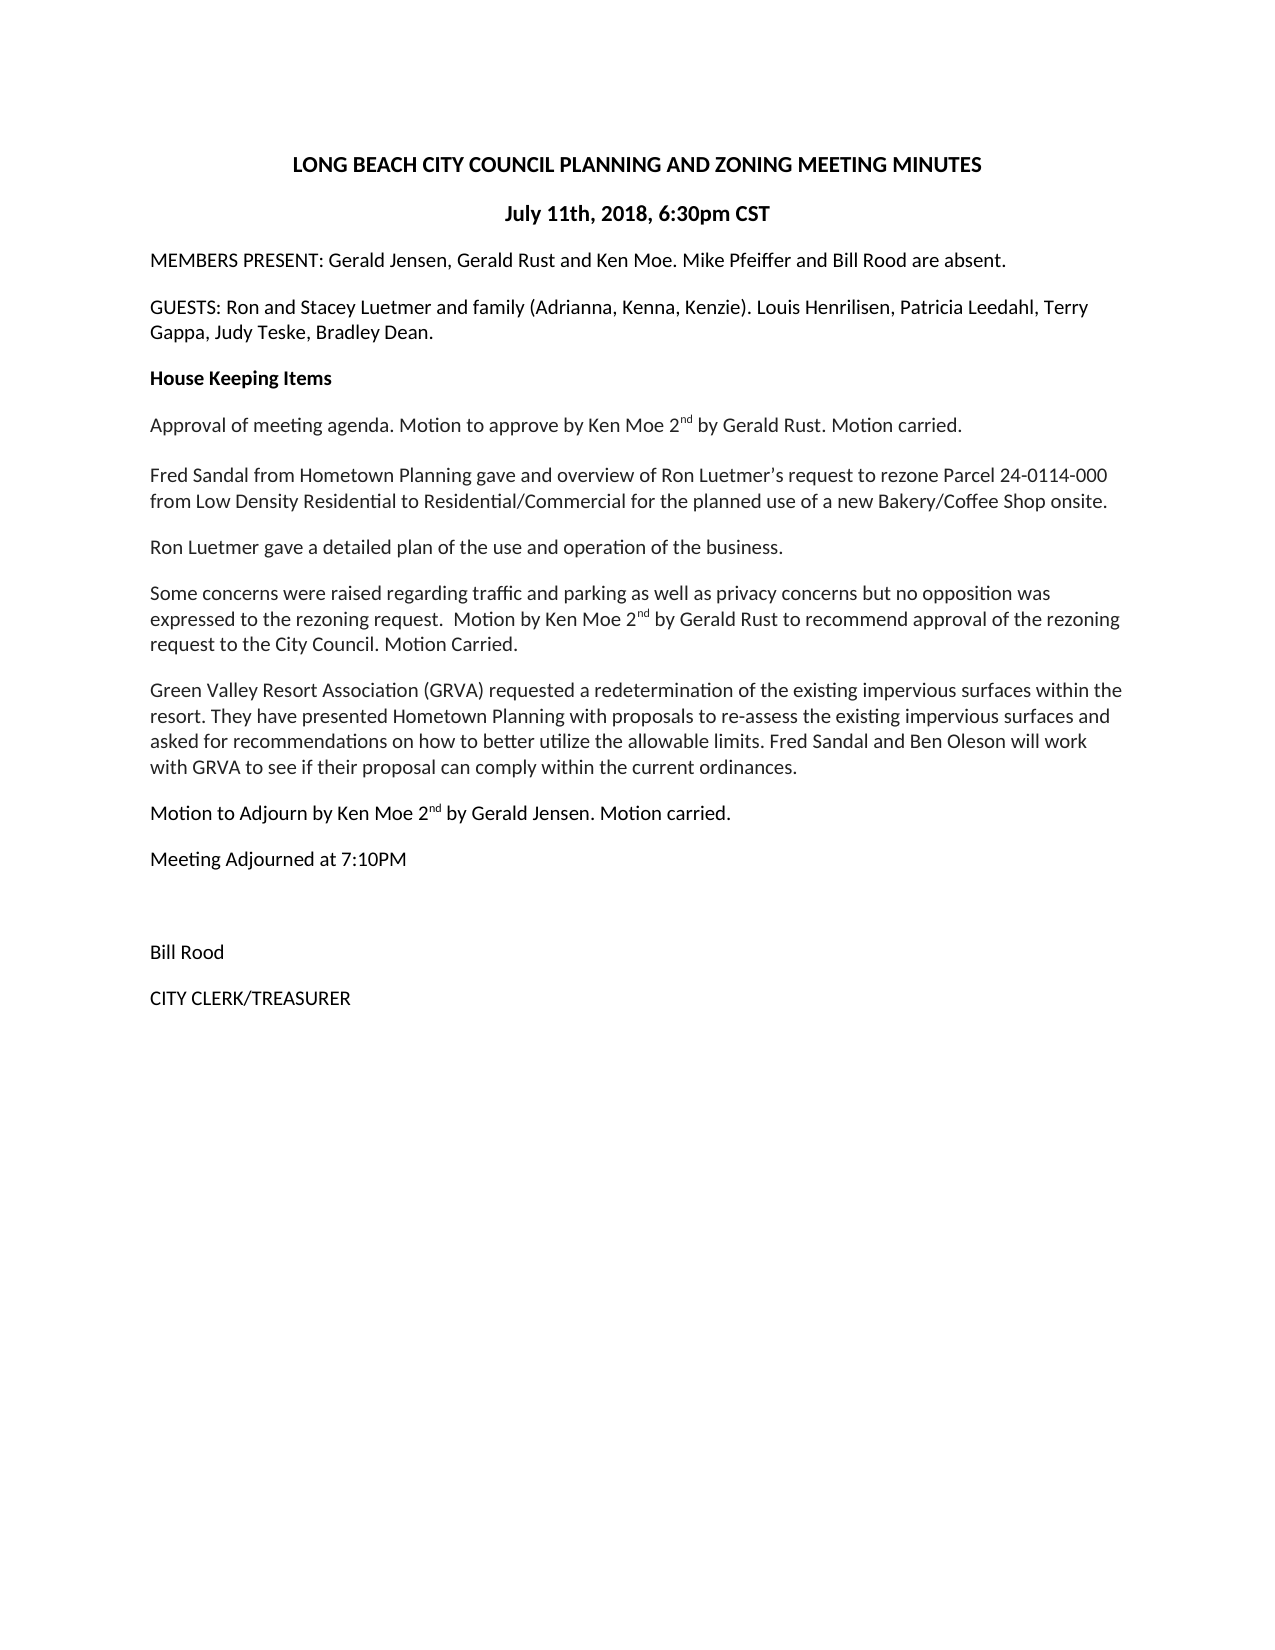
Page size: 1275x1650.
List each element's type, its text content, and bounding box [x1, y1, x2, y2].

text MEMBERS PRESENT: Gerald Jensen, Gerald Rust and Ken Moe. Mike Pfeiffer and Bill Rood are absent. [150, 248, 1125, 273]
text Ron Luetmer gave a detailed plan of the use and operation of the business. [150, 534, 1125, 560]
text GUESTS: Ron and Stacey Luetmer and family (Adrianna, Kenna, Kenzie). Louis Henrilisen, Patricia Leedahl, Terry Gappa, Judy Teske, Bradley Dean. [150, 294, 1125, 345]
text Meeting Adjourned at 7:10PM [150, 846, 1125, 872]
text Approval of meeting agenda. Motion to approve by Ken Moe 2nd by Gerald Rust. Motion carried. [150, 412, 1125, 437]
text House Keeping Items [150, 366, 1125, 391]
text Some concerns were raised regarding traffic and parking as well as privacy concerns but no opposition was expressed to the rezoning request. Motion by Ken Moe 2nd by Gerald Rust to recommend approval of the rezoning request to the City Council. Motion Carried. [150, 581, 1125, 657]
text LONG BEACH CITY COUNCIL PLANNING AND ZONING MEETING MINUTES [150, 150, 1125, 178]
text Fred Sandal from Hometown Planning gave and overview of Ron Luetmer’s request to rezone Parcel 24-0114-000 from Low Density Residential to Residential/Commercial for the planned use of a new Bakery/Coffee Shop onsite. [150, 463, 1125, 513]
text Bill Rood [150, 939, 1125, 964]
text CITY CLERK/TREASURER [150, 985, 1125, 1011]
text Green Valley Resort Association (GRVA) requested a redetermination of the existing impervious surfaces within the resort. They have presented Hometown Planning with proposals to re-assess the existing impervious surfaces and asked for recommendations on how to better utilize the allowable limits. Fred Sandal and Ben Oleson will work with GRVA to see if their proposal can comply within the current ordinances. [150, 678, 1125, 779]
text July 11th, 2018, 6:30pm CST [150, 199, 1125, 227]
text Motion to Adjourn by Ken Moe 2nd by Gerald Jensen. Motion carried. [150, 800, 1125, 826]
